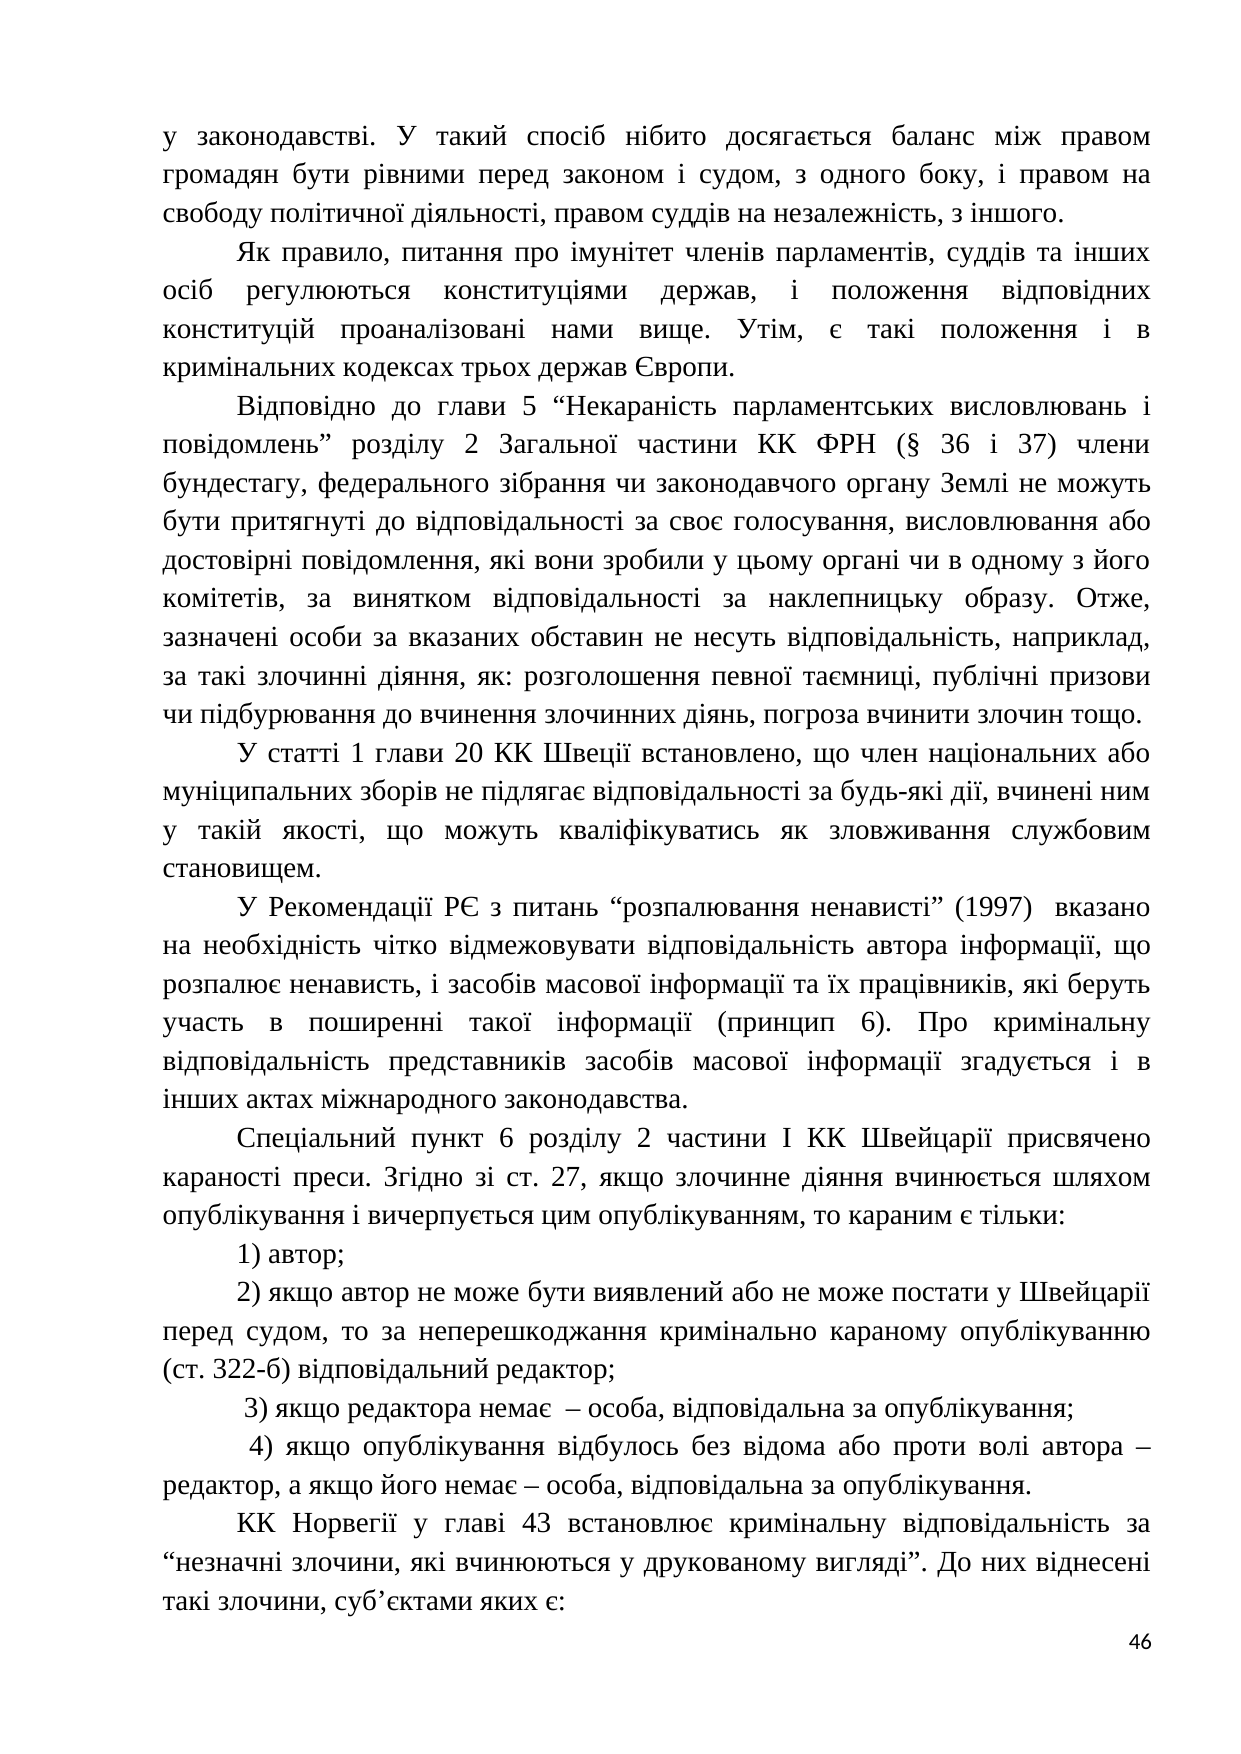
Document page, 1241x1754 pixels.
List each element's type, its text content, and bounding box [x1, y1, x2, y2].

text Спеціальний пункт 6 розділу 2 частини І КК Швейцарії присвячено караності преси. Згідно зі ст. 27, якщо злочинне діяння вчинюється шляхом опублікування і вичерпується цим опублікуванням, то караним є тільки: [162, 1120, 1152, 1231]
text У статті 1 глави 20 КК Швеції встановлено, що член національних або муніципальних зборів не підлягає відповідальності за будь-які дії, вчинені ним у такій якості, що можуть кваліфікуватись як зловживання службовим становищем. [162, 735, 1152, 884]
text Як правило, питання про імунітет членів парламентів, суддів та інших осіб регулюються конституціями держав, і положення відповідних конституцій проаналізовані нами вище. Утім, є такі положення і в кримінальних кодексах трьох держав Європи. [162, 234, 1152, 383]
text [162, 118, 1152, 229]
text 4) якщо опублікування відбулось без відома або проти волі автора – редактор, а якщо його немає – особа, відповідальна за опублікування. [162, 1428, 1152, 1501]
text Відповідно до глави 5 “Некараність парламентських висловлювань і повідомлень” розділу 2 Загальної частини КК ФРН (§ 36 і 37) члени бундестагу, федерального зібрання чи законодавчого органу Землі не можуть бути притягнуті до відповідальності за своє голосування, висловлювання або достовірні повідомлення, які вони зробили у цьому органі чи в одному з його комітетів, за винятком відповідальності за наклепницьку образу. Отже, зазначені особи за вказаних обставин не несуть відповідальність, наприклад, за такі злочинні діяння, як: розголошення певної таємниці, публічні призови чи підбурювання до вчинення злочинних діянь, погроза вчинити злочин тощо. [162, 388, 1152, 730]
text У Рекомендації РЄ з питань “розпалювання ненависті” (1997) вказано на необхідність чітко відмежовувати відповідальність автора інформації, що розпалює ненависть, і засобів масової інформації та їх працівників, які беруть участь в поширенні такої інформації (принцип 6). Про кримінальну відповідальність представників засобів масової інформації згадується і в інших актах міжнародного законодавства. [162, 889, 1152, 1115]
text КК Норвегії у главі 43 встановлює кримінальну відповідальність за “незначні злочини, які вчинюються у друкованому вигляді”. До них віднесені такі злочини, суб’єктами яких є: [162, 1506, 1152, 1616]
text 1) автор; [162, 1236, 1152, 1269]
text 2) якщо автор не може бути виявлений або не може постати у Швейцарії перед судом, то за неперешкоджання кримінально караному опублікуванню (ст. 322-б) відповідальний редактор; [162, 1274, 1152, 1385]
text 3) якщо редактора немає – особа, відповідальна за опублікування; [162, 1390, 1152, 1423]
